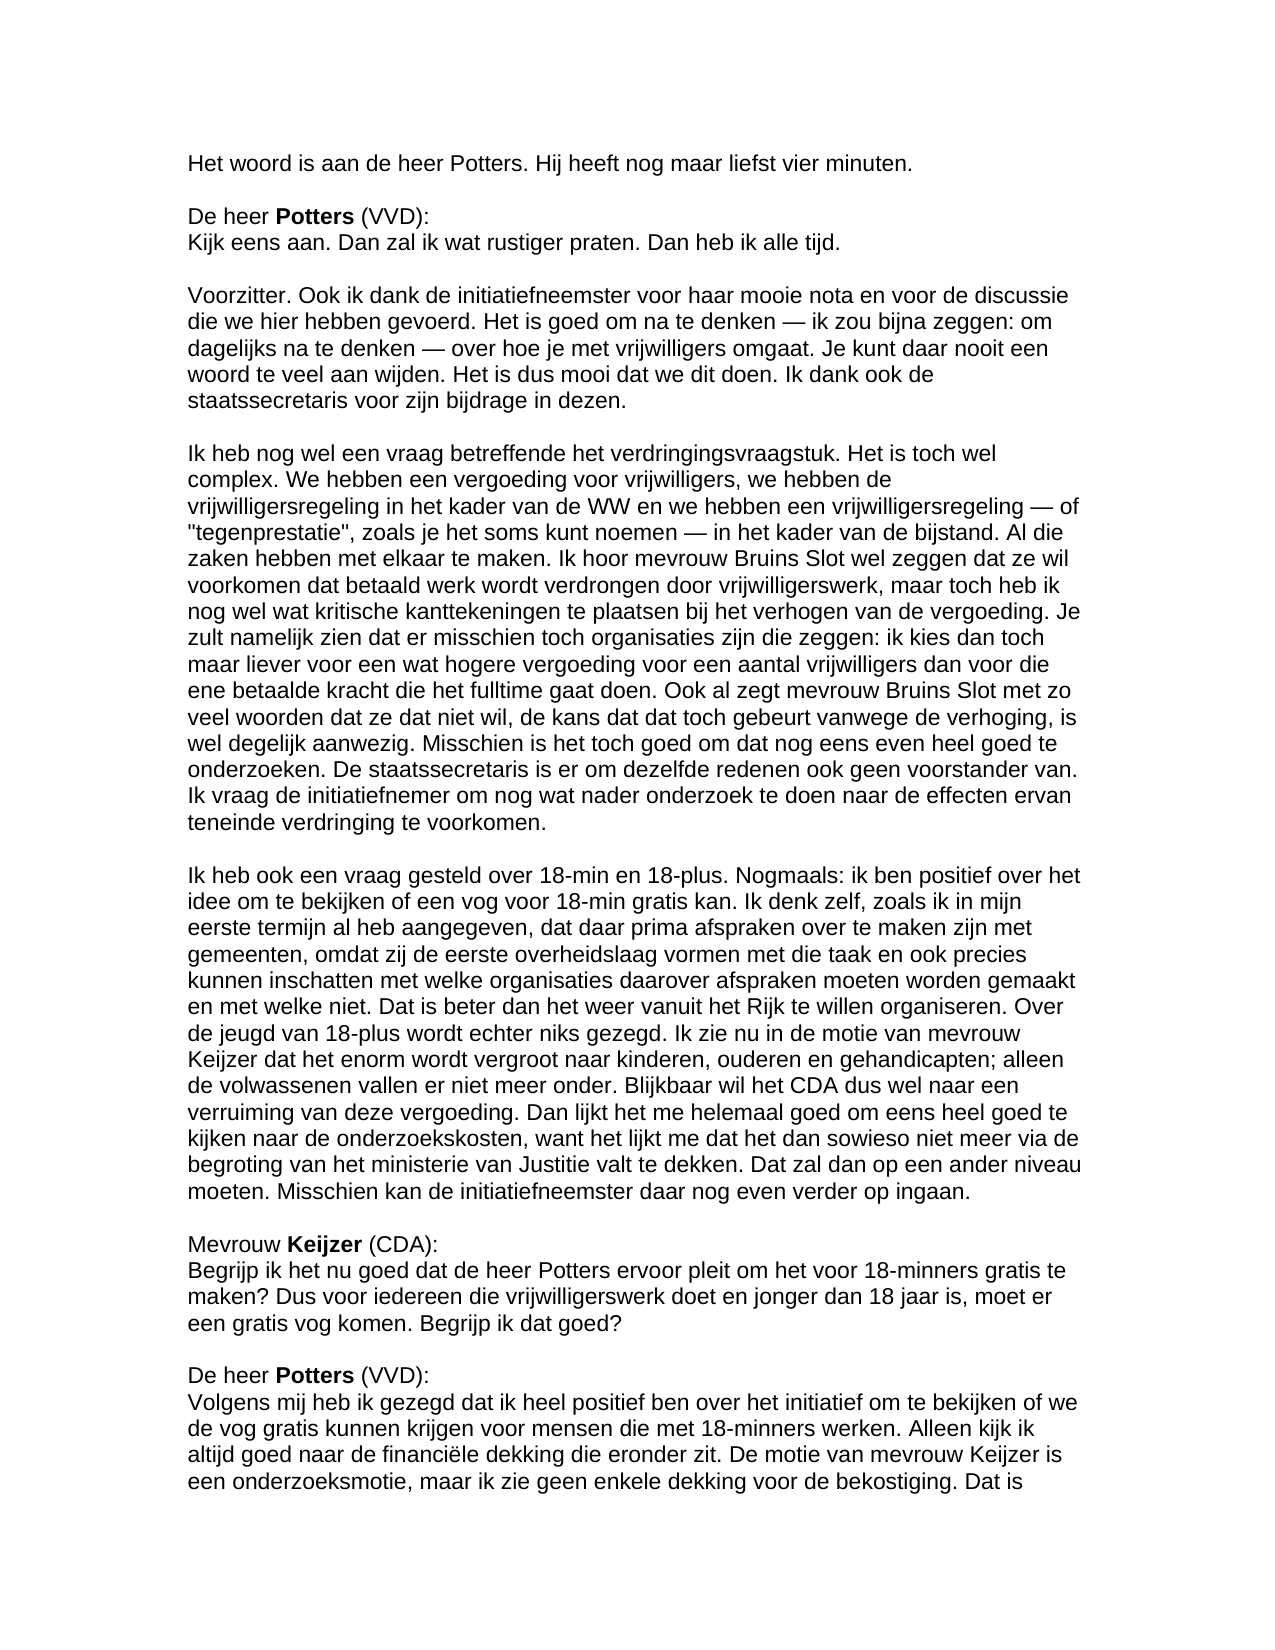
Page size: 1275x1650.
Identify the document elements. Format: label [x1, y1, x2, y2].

text [187, 150, 1087, 1494]
